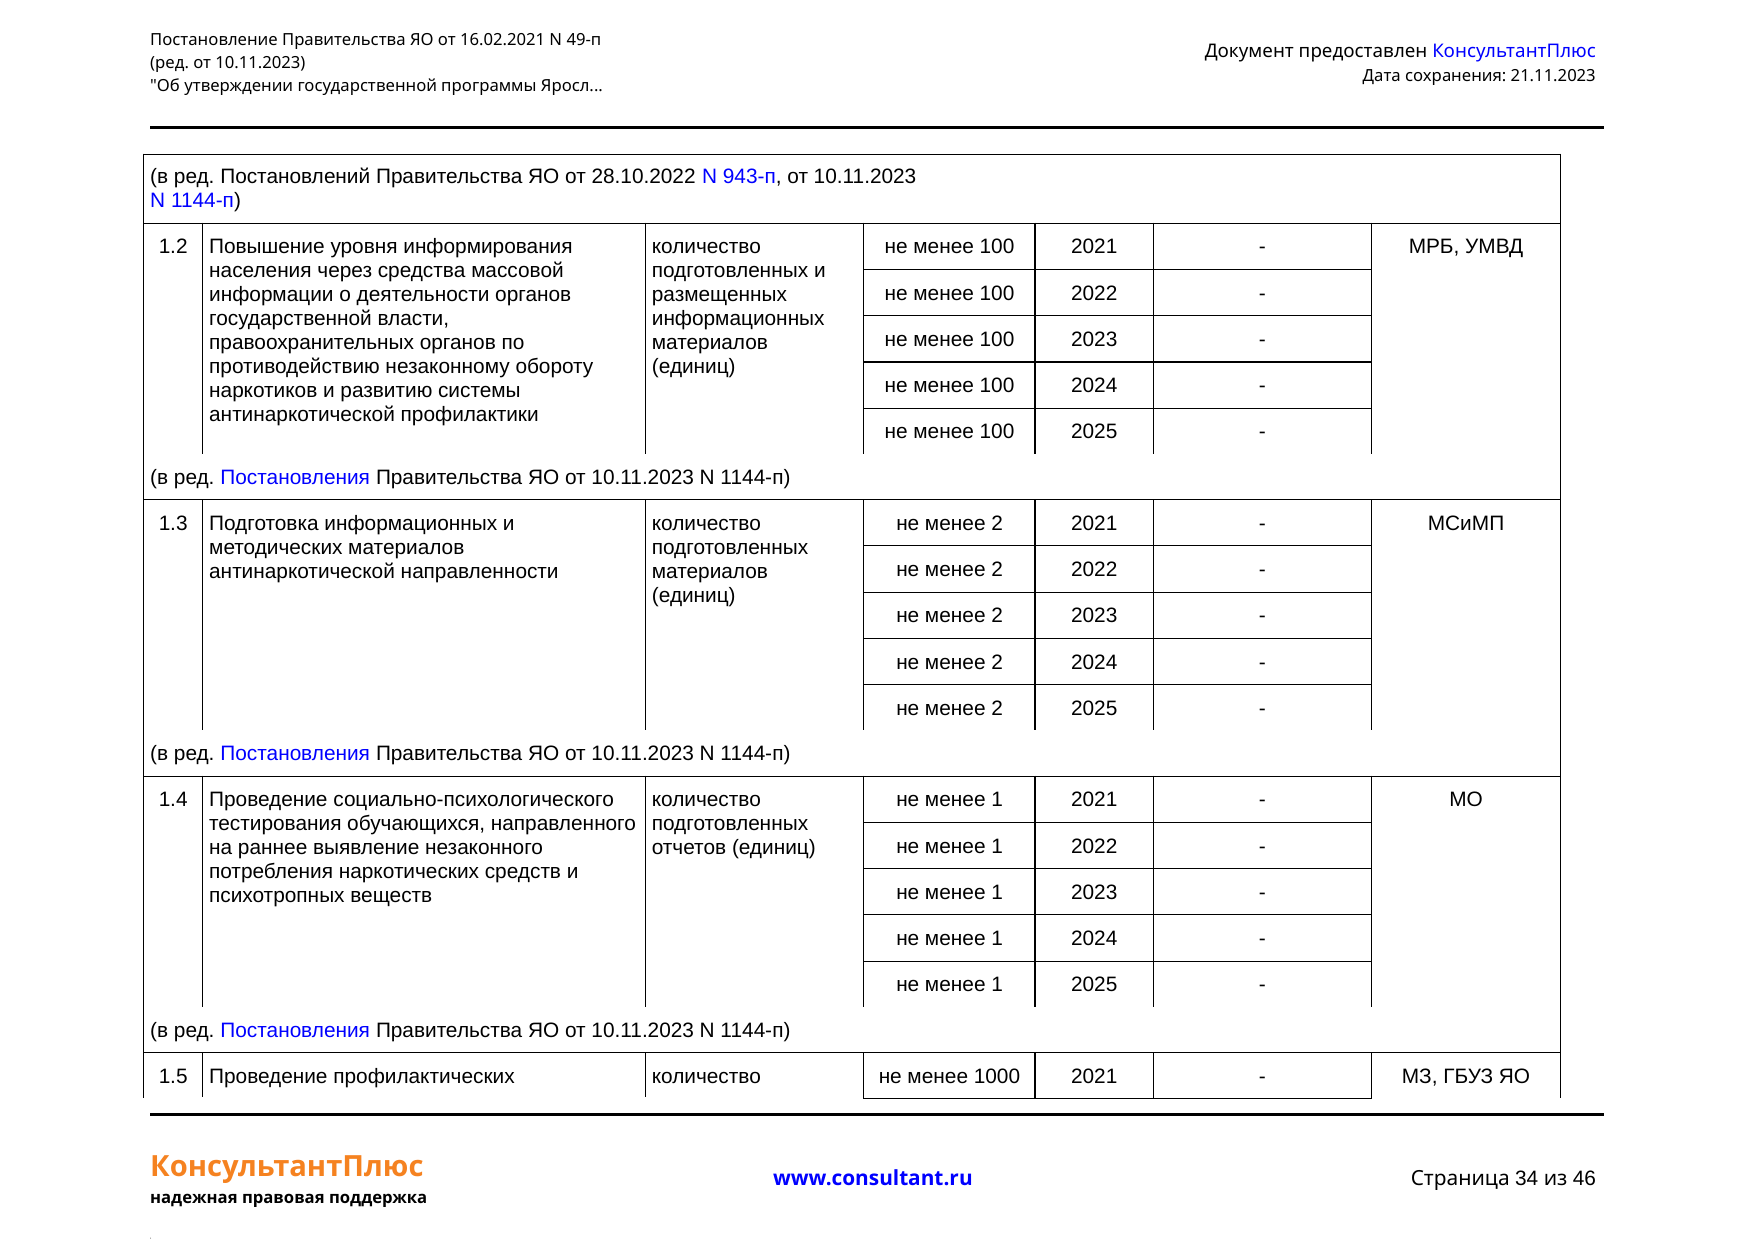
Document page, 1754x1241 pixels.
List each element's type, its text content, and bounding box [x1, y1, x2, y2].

table_cell не менее 2 [864, 546, 1034, 592]
table_cell - [1154, 685, 1371, 730]
table_cell 2021 [1036, 777, 1153, 822]
table_cell 2023 [1036, 593, 1153, 638]
table_cell 1.3 [144, 500, 202, 730]
table_cell - [1154, 546, 1371, 592]
table_cell количество подготовленных отчетов (единиц) [646, 777, 863, 1007]
table_cell 2023 [1036, 869, 1153, 914]
table_cell - [1154, 500, 1371, 545]
table_cell не менее 2 [864, 500, 1034, 545]
table_cell - [1154, 224, 1371, 269]
table_cell не менее 100 [864, 409, 1034, 454]
table_cell МЗ, ГБУЗ ЯО "ЯОКНБ" [1372, 1053, 1560, 1098]
table_cell 2022 [1036, 270, 1153, 315]
table_cell - [1154, 316, 1371, 361]
table_cell Повышение уровня информирования населения через средства массовой информации о деятельности органов государственной власти, правоохранительных органов по противодействию незаконному обороту наркотиков и развитию системы антинаркотической профилактики [203, 224, 645, 454]
table_cell (в ред. Постановления Правительства ЯО от 10.11.2023 N 1144-п) [144, 730, 1560, 776]
table_cell - [1154, 962, 1371, 1007]
table_cell не менее 2 [864, 593, 1034, 638]
table_cell 2021 [1036, 1053, 1153, 1098]
table_cell 2024 [1036, 363, 1153, 408]
table_cell 2021 [1036, 500, 1153, 545]
table_cell не менее 1000 [864, 1053, 1034, 1098]
table_cell не менее 1 [864, 962, 1034, 1007]
table_cell Проведение социально-психологического тестирования обучающихся, направленного на раннее выявление незаконного потребления наркотических средств и психотропных веществ [203, 777, 645, 1007]
table_cell 1.4 [144, 777, 202, 1007]
table_cell МО [1372, 777, 1560, 1007]
table_cell - [1154, 639, 1371, 684]
table_cell - [1154, 1053, 1371, 1098]
table_cell - [1154, 363, 1371, 408]
table_cell 2022 [1036, 546, 1153, 592]
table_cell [203, 1053, 645, 1098]
table_cell (в ред. Постановления Правительства ЯО от 10.11.2023 N 1144-п) [144, 1007, 1560, 1052]
table_cell 2024 [1036, 915, 1153, 961]
table_cell 2024 [1036, 639, 1153, 684]
table_cell не менее 100 [864, 270, 1034, 315]
table_cell не менее 1 [864, 823, 1034, 868]
table_cell не менее 100 [864, 316, 1034, 361]
table_cell 1.2 [144, 224, 202, 454]
table_cell (в ред. Постановлений Правительства ЯО от 28.10.2022 N 943-п, от 10.11.2023 N 1144-п) [144, 155, 1560, 223]
table_cell - [1154, 869, 1371, 914]
table_cell - [1154, 593, 1371, 638]
table_cell МСиМП [1372, 500, 1560, 730]
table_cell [645, 1053, 863, 1098]
table_cell не менее 1 [864, 869, 1034, 914]
table_cell не менее 100 [864, 363, 1034, 408]
table_cell не менее 1 [864, 777, 1034, 822]
table_cell количество подготовленных и размещенных информационных материалов (единиц) [646, 224, 863, 454]
table_cell 2023 [1036, 316, 1153, 361]
table_cell (в ред. Постановления Правительства ЯО от 10.11.2023 N 1144-п) [144, 454, 1560, 499]
table_cell - [1154, 270, 1371, 315]
table_cell не менее 2 [864, 639, 1034, 684]
table_cell - [1154, 777, 1371, 822]
table_cell МРБ, УМВД [1372, 224, 1560, 454]
table_cell 2021 [1036, 224, 1153, 269]
table_cell 2025 [1036, 685, 1153, 730]
table_cell не менее 1 [864, 915, 1034, 961]
table_cell - [1154, 409, 1371, 454]
table_cell 2022 [1036, 823, 1153, 868]
table_cell количество подготовленных материалов (единиц) [646, 500, 863, 730]
table_cell 2025 [1036, 409, 1153, 454]
table_cell не менее 2 [864, 685, 1034, 730]
table_cell - [1154, 915, 1371, 961]
table_cell не менее 100 [864, 224, 1034, 269]
table_cell Подготовка информационных и методических материалов антинаркотической направленности [203, 500, 645, 730]
table_cell 2025 [1036, 962, 1153, 1007]
table_cell - [1154, 823, 1371, 868]
table_cell 1.5 [144, 1053, 202, 1098]
